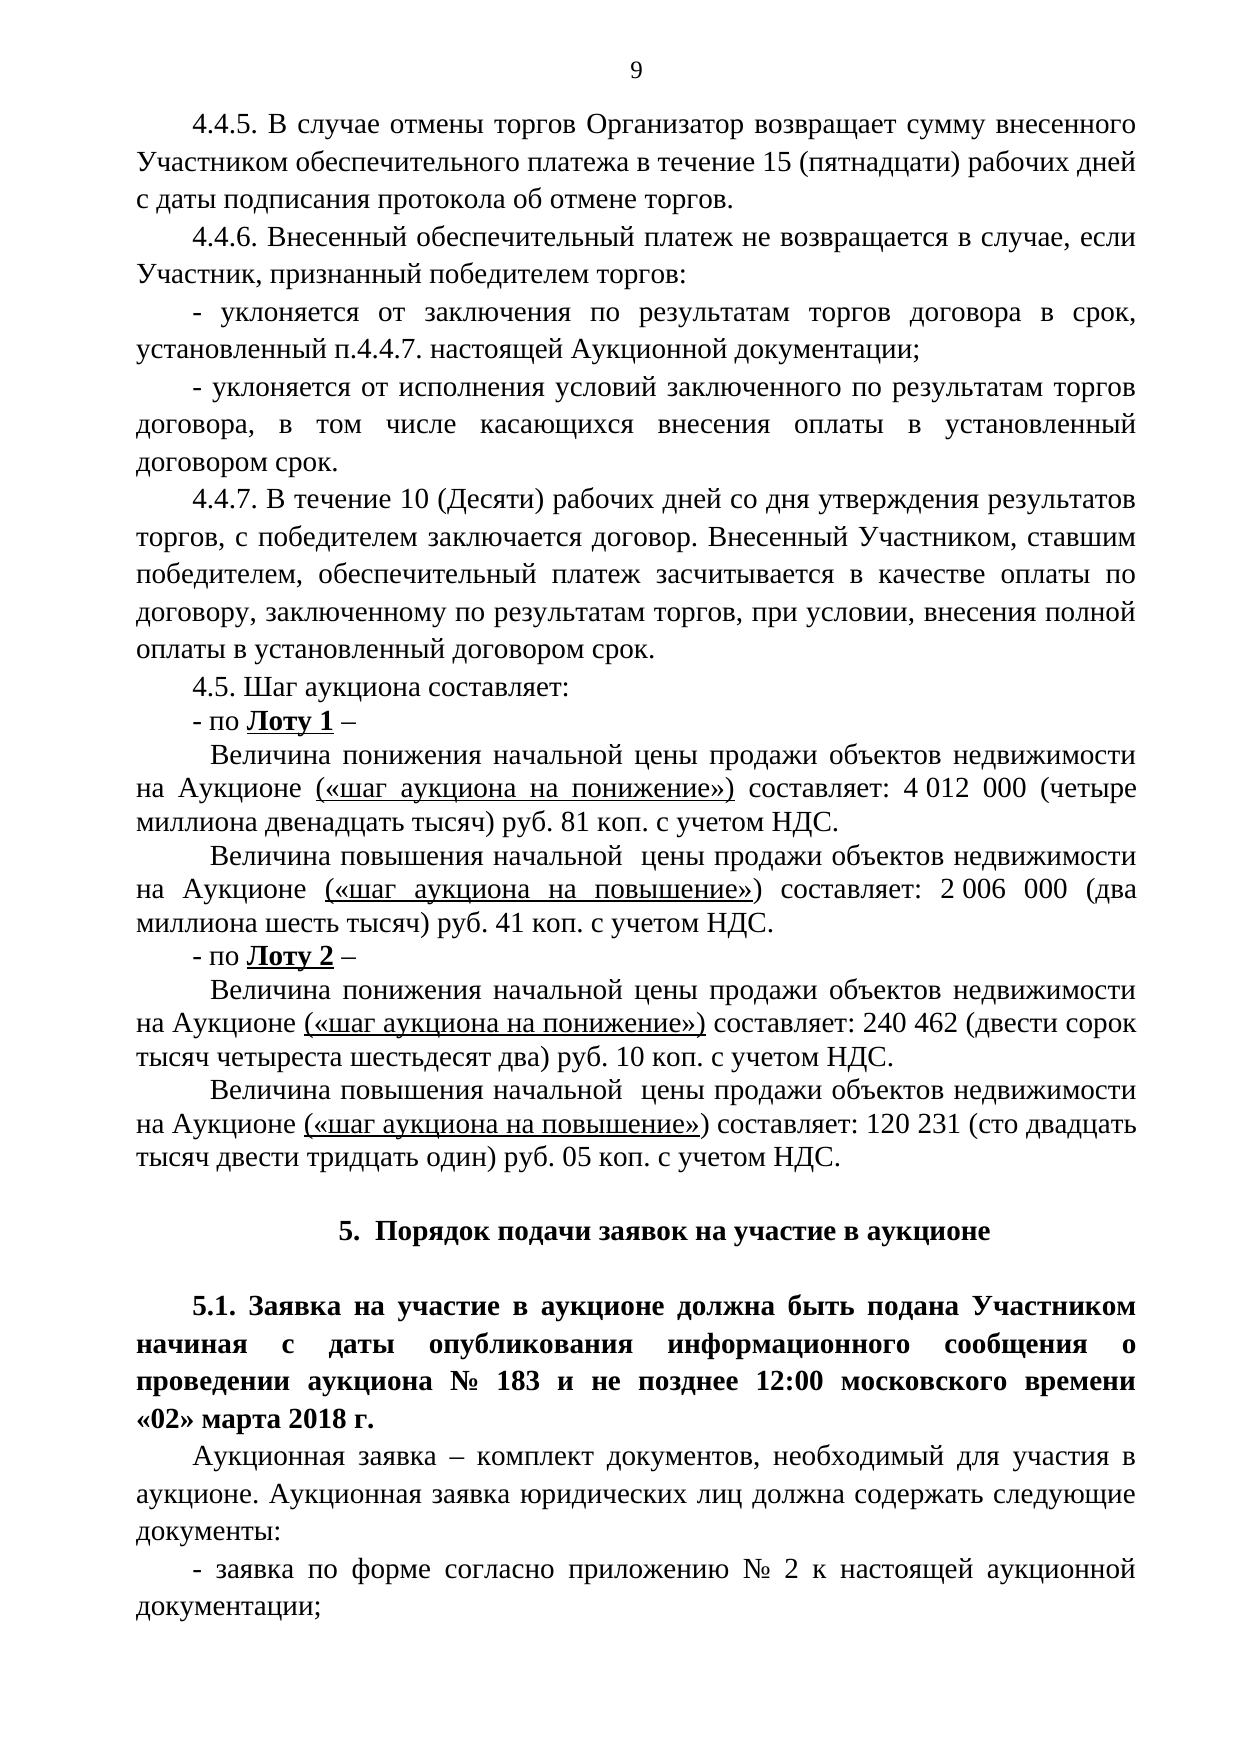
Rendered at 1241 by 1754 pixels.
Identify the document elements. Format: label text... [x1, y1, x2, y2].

text - уклоняется от заключения по результатам торгов договора в срок, установленный п.4.4.7. настоящей Аукционной документации; [136, 291, 1137, 366]
text - по Лоту 1 – [136, 703, 1137, 737]
text Величина повышения начальной цены продажи объектов недвижимости на Аукционе («шаг аукциона на повышение») составляет: 120 231 (сто двадцать тысяч двести тридцать один) руб. 05 коп. с учетом НДС. [136, 1072, 1137, 1173]
text 5.1. Заявка на участие в аукционе должна быть подана Участником начиная с даты опубликования информационного сообщения о проведении аукциона № 183 и не позднее 12:00 московского времени «02» марта 2018 г. [136, 1286, 1137, 1436]
text 4.4.7. В течение 10 (Десяти) рабочих дней со дня утверждения результатов торгов, с победителем заключается договор. Внесенный Участником, ставшим победителем, обеспечительный платеж засчитывается в качестве оплаты по договору, заключенному по результатам торгов, при условии, внесения полной оплаты в установленный договором срок. [136, 478, 1137, 666]
text Аукционная заявка – комплект документов, необходимый для участия в аукционе. Аукционная заявка юридических лиц должна содержать следующие документы: [136, 1436, 1137, 1548]
text 4.5. Шаг аукциона составляет: [136, 666, 1137, 703]
text 4.4.6. Внесенный обеспечительный платеж не возвращается в случае, если Участник, признанный победителем торгов: [136, 216, 1137, 291]
text - заявка по форме согласно приложению № 2 к настоящей аукционной документации; [136, 1548, 1137, 1623]
text - уклоняется от исполнения условий заключенного по результатам торгов договора, в том числе касающихся внесения оплаты в установленный договором срок. [136, 366, 1137, 478]
text Величина повышения начальной цены продажи объектов недвижимости на Аукционе («шаг аукциона на повышение») составляет: 2 006 000 (два миллиона шесть тысяч) руб. 41 коп. с учетом НДС. [136, 838, 1137, 938]
text Величина понижения начальной цены продажи объектов недвижимости на Аукционе («шаг аукциона на понижение») составляет: 4 012 000 (четыре миллиона двенадцать тысяч) руб. 81 коп. с учетом НДС. [136, 737, 1137, 838]
text - по Лоту 2 – [136, 938, 1137, 972]
text 4.4.5. В случае отмены торгов Организатор возвращает сумму внесенного Участником обеспечительного платежа в течение 15 (пятнадцати) рабочих дней с даты подписания протокола об отмене торгов. [136, 103, 1137, 216]
text 5. Порядок подачи заявок на участие в аукционе [136, 1211, 1137, 1248]
text Величина понижения начальной цены продажи объектов недвижимости на Аукционе («шаг аукциона на понижение») составляет: 240 462 (двести сорок тысяч четыреста шестьдесят два) руб. 10 коп. с учетом НДС. [136, 972, 1137, 1072]
